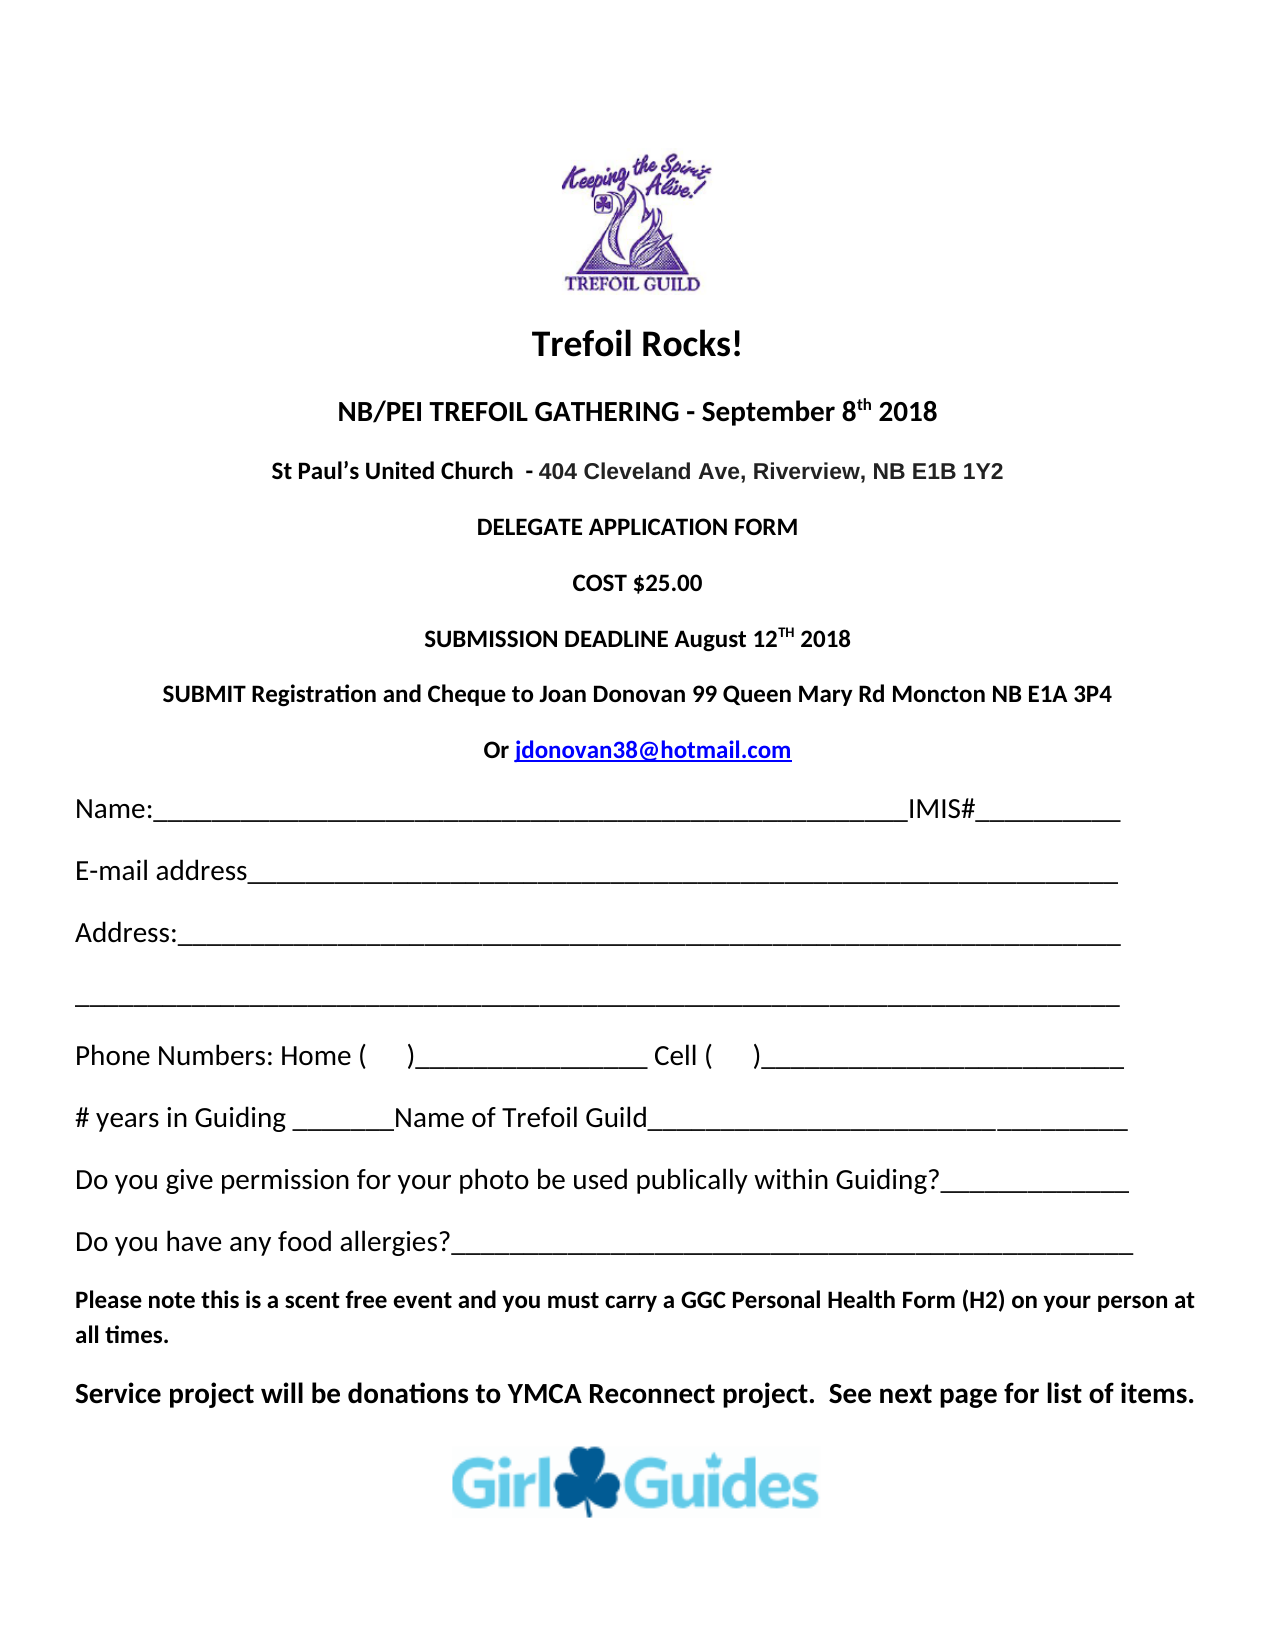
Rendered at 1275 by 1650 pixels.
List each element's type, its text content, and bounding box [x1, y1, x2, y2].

text Service project will be donations to YMCA Reconnect project. See next page for list of items. [75, 1375, 1200, 1411]
text SUBMISSION DEADLINE August 12TH 2018 [75, 623, 1200, 653]
text Name:____________________________________________________IMIS#__________ [75, 790, 1200, 826]
picture [440, 1437, 835, 1531]
text DELEGATE APPLICATION FORM [75, 511, 1200, 542]
text E-mail address____________________________________________________________ [75, 852, 1200, 888]
text Trefoil Rocks! [75, 320, 1200, 366]
text Or jdonovan38@hotmail.com [75, 734, 1200, 765]
text # years in Guiding _______Name of Trefoil Guild_________________________________ [75, 1099, 1200, 1135]
text Address:_________________________________________________________________ [75, 914, 1200, 949]
text Do you give permission for your photo be used publically within Guiding?_____________ [75, 1161, 1200, 1197]
picture [561, 148, 714, 295]
text ________________________________________________________________________ [75, 976, 1200, 1011]
text Do you have any food allergies?_______________________________________________ [75, 1223, 1200, 1258]
text St Paul’s United Church - 404 Cleveland Ave, Riverview, NB E1B 1Y2 [75, 455, 1200, 486]
text COST $25.00 [75, 567, 1200, 597]
text SUBMIT Registration and Cheque to Joan Donovan 99 Queen Mary Rd Moncton NB E1A 3P4 [75, 679, 1200, 709]
text Phone Numbers: Home ( )________________ Cell ( )_________________________ [75, 1037, 1200, 1073]
text NB/PEI TREFOIL GATHERING - September 8th 2018 [75, 393, 1200, 429]
text Please note this is a scent free event and you must carry a GGC Personal Health Form (H2) on your person at all times. [75, 1284, 1200, 1350]
